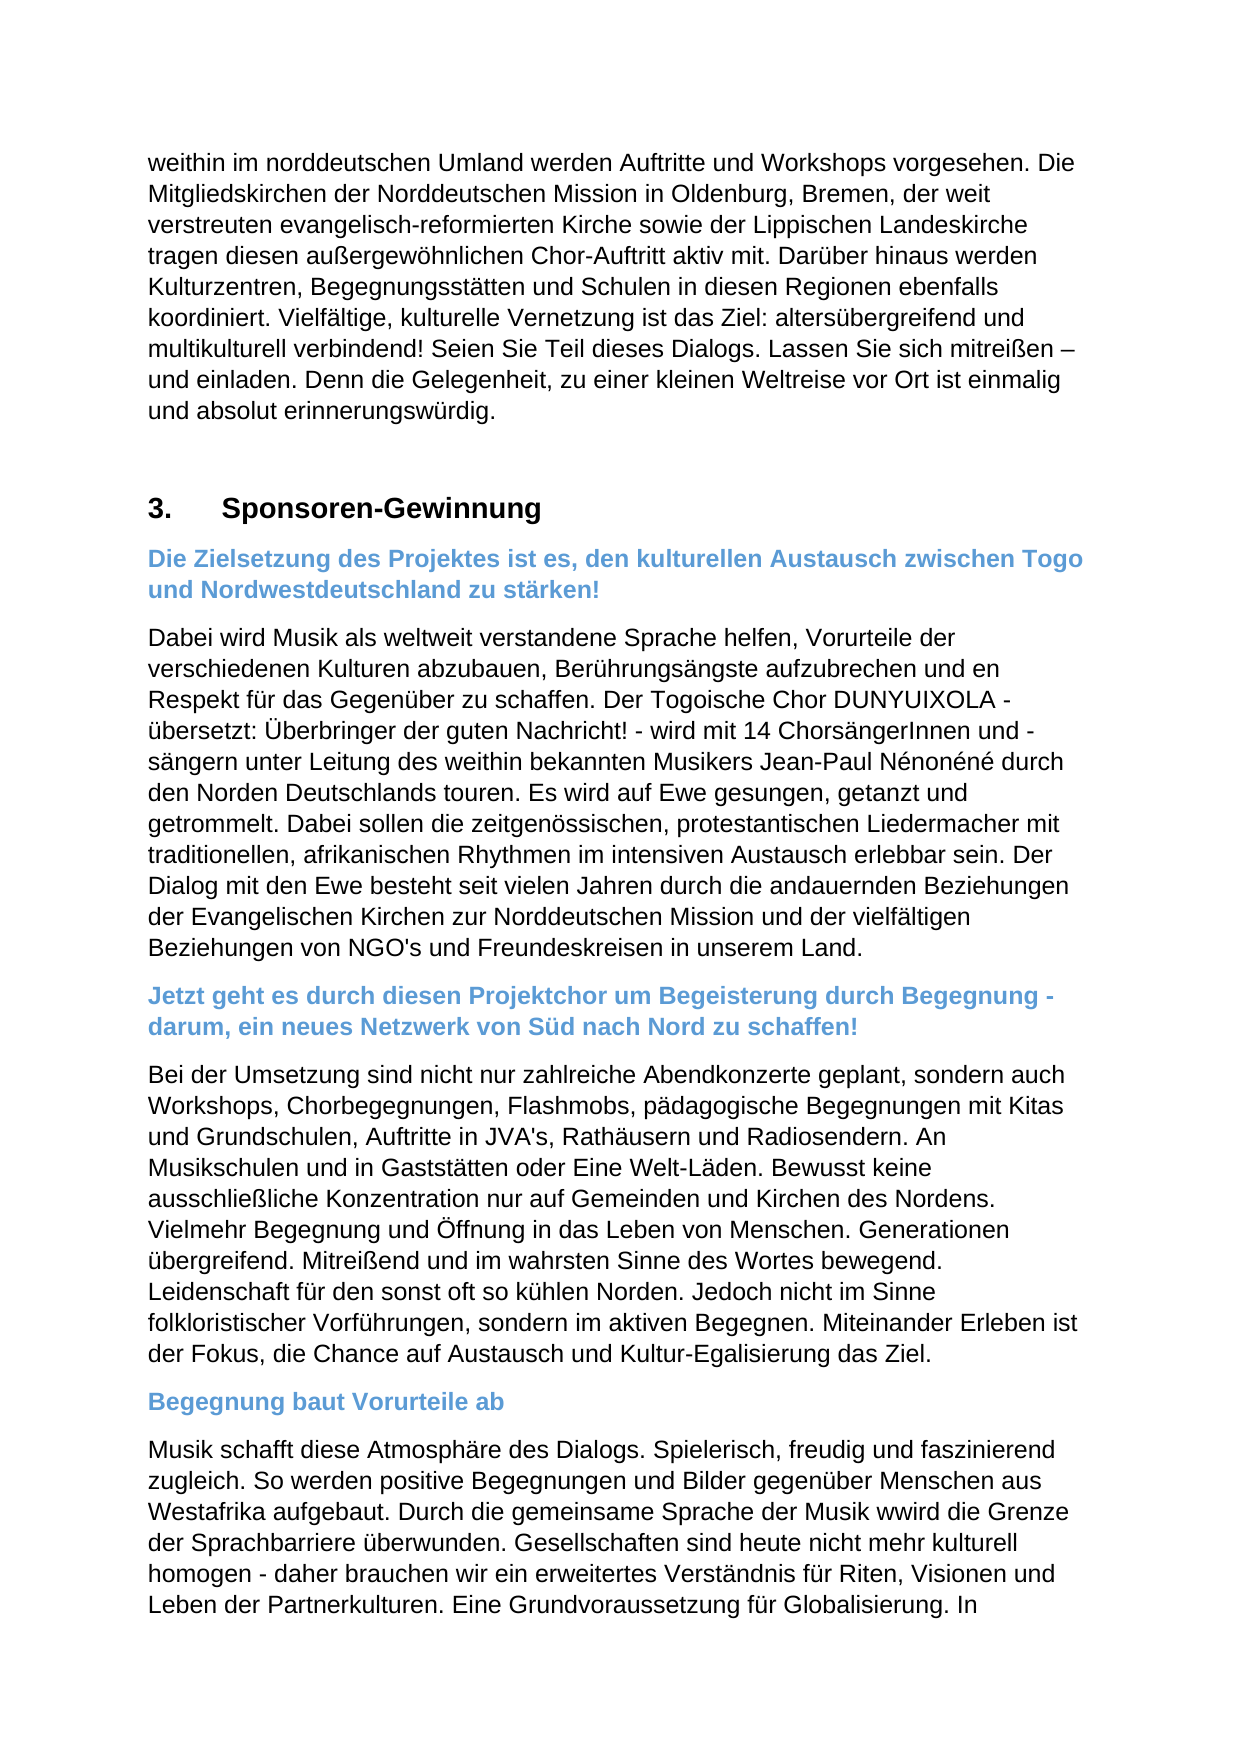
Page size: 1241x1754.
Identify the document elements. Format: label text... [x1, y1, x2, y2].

text Dabei wird Musik als weltweit verstandene Sprache helfen, Vorurteile der verschiedenen Kulturen abzubauen, Berührungsängste aufzubrechen und en Respekt für das Gegenüber zu schaffen. Der Togoische Chor DUNYUIXOLA - übersetzt: Überbringer der guten Nachricht! - wird mit 14 ChorsängerInnen und -sängern unter Leitung des weithin bekannten Musikers Jean-Paul Nénonéné durch den Norden Deutschlands touren. Es wird auf Ewe gesungen, getanzt und getrommelt. Dabei sollen die zeitgenössischen, protestantischen Liedermacher mit traditionellen, afrikanischen Rhythmen im intensiven Austausch erlebbar sein. Der Dialog mit den Ewe besteht seit vielen Jahren durch die andauernden Beziehungen der Evangelischen Kirchen zur Norddeutschen Mission und der vielfältigen Beziehungen von NGO's und Freundeskreisen in unserem Land. [148, 623, 1093, 962]
text Begegnung baut Vorurteile ab [148, 1387, 1093, 1416]
text Bei der Umsetzung sind nicht nur zahlreiche Abendkonzerte geplant, sondern auch Workshops, Chorbegegnungen, Flashmobs, pädagogische Begegnungen mit Kitas und Grundschulen, Auftritte in JVA's, Rathäusern und Radiosendern. An Musikschulen und in Gaststätten oder Eine Welt-Läden. Bewusst keine ausschließliche Konzentration nur auf Gemeinden und Kirchen des Nordens. Vielmehr Begegnung und Öffnung in das Leben von Menschen. Generationen übergreifend. Mitreißend und im wahrsten Sinne des Wortes bewegend. Leidenschaft für den sonst oft so kühlen Norden. Jedoch nicht im Sinne folkloristischer Vorführungen, sondern im aktiven Begegnen. Miteinander Erleben ist der Fokus, die Chance auf Austausch und Kultur-Egalisierung das Ziel. [148, 1060, 1093, 1368]
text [148, 1434, 1093, 1618]
text Jetzt geht es durch diesen Projektchor um Begeisterung durch Begegnung - darum, ein neues Netzwerk von Süd nach Nord zu schaffen! [148, 981, 1093, 1041]
text 3. Sponsoren-Gewinnung [148, 491, 1093, 525]
text Die Zielsetzung des Projektes ist es, den kulturellen Austausch zwischen Togo und Nordwestdeutschland zu stärken! [148, 544, 1093, 604]
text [148, 148, 1093, 425]
